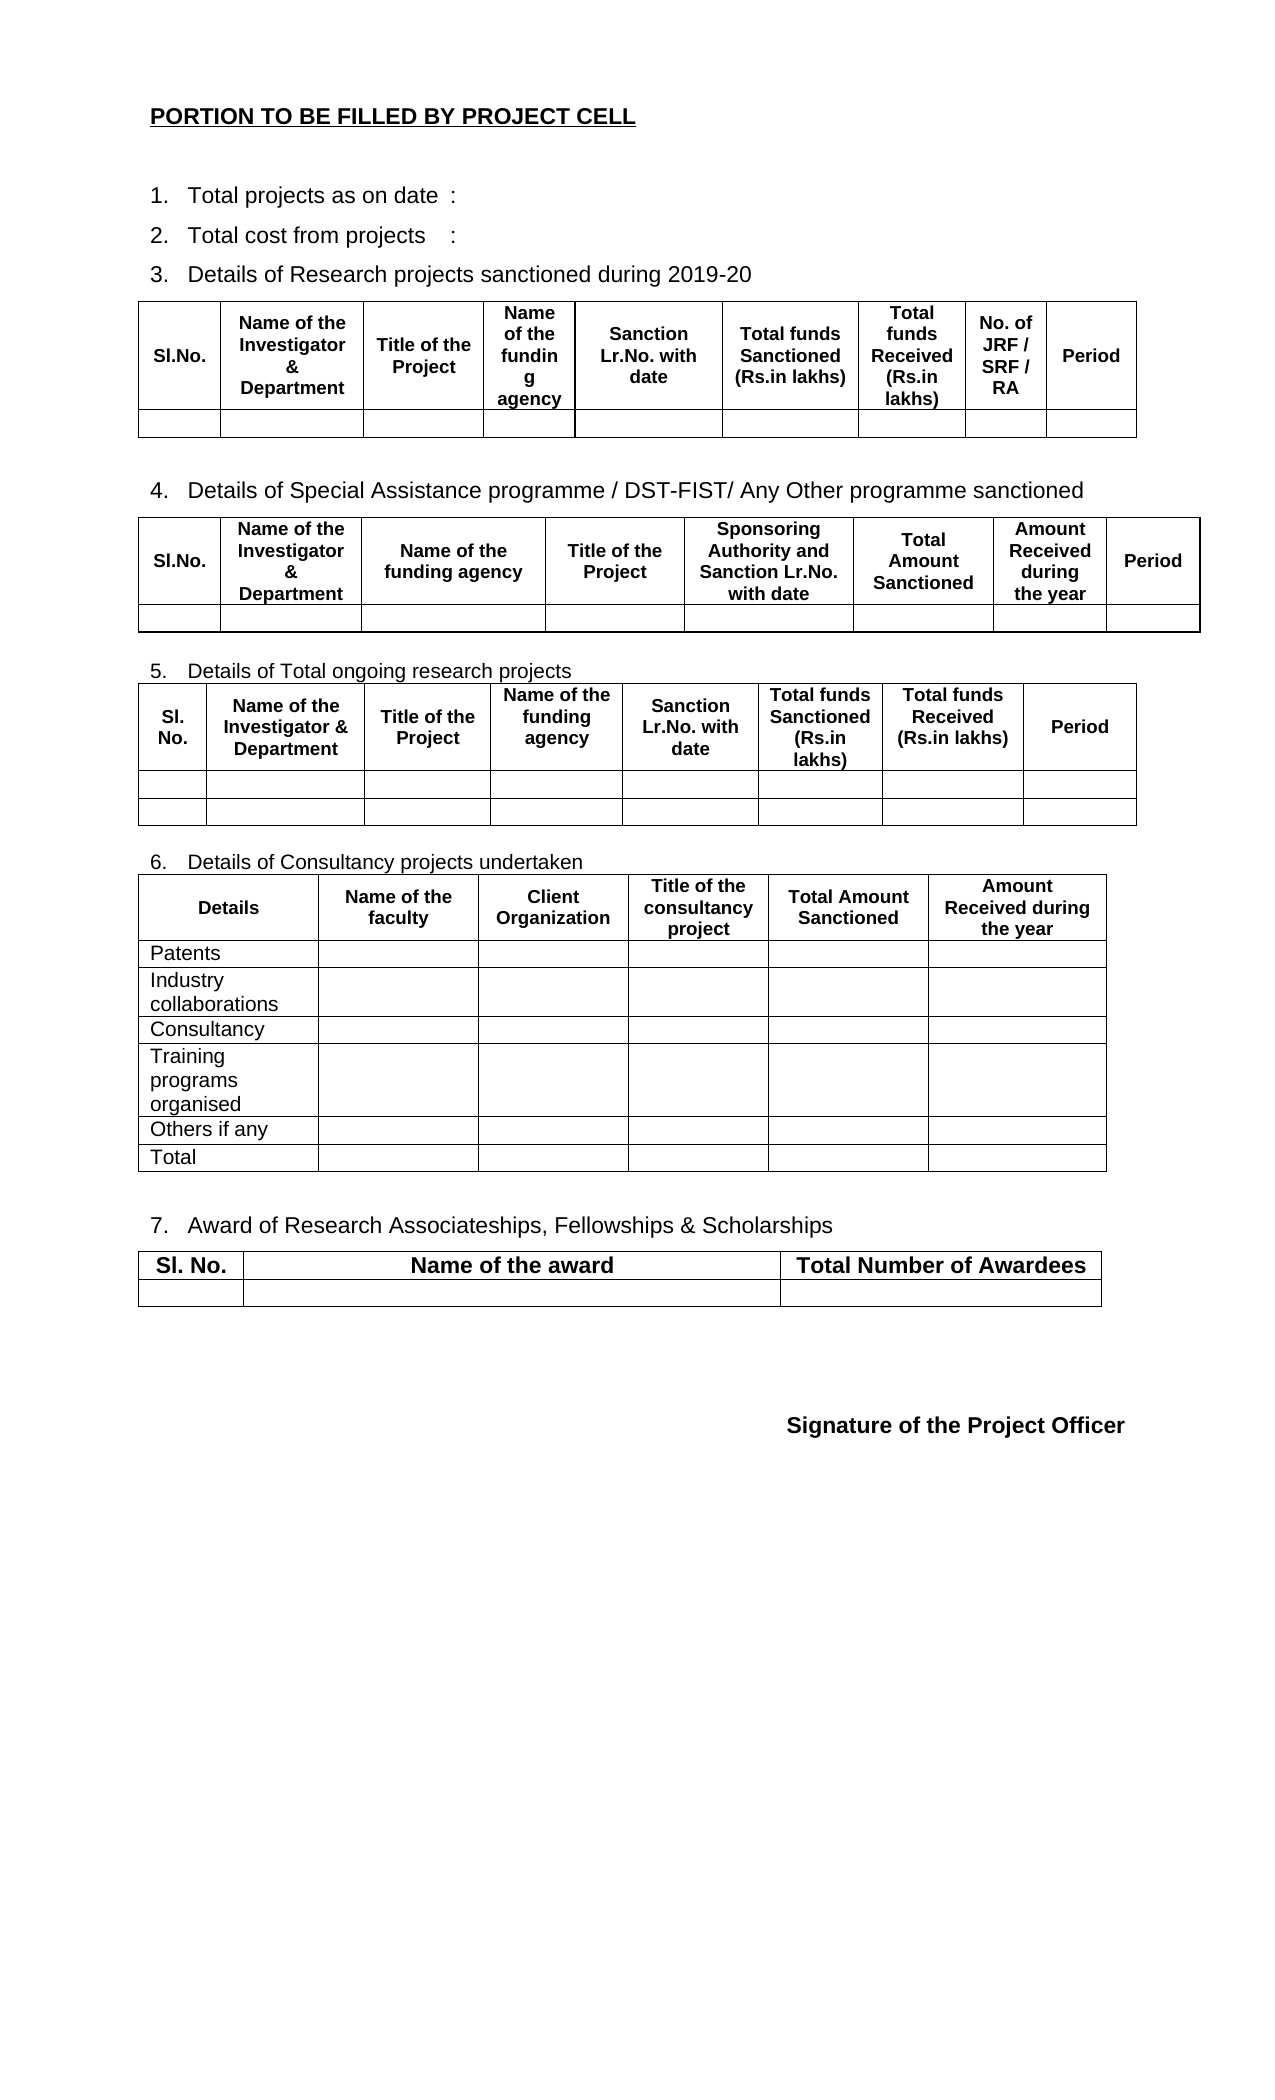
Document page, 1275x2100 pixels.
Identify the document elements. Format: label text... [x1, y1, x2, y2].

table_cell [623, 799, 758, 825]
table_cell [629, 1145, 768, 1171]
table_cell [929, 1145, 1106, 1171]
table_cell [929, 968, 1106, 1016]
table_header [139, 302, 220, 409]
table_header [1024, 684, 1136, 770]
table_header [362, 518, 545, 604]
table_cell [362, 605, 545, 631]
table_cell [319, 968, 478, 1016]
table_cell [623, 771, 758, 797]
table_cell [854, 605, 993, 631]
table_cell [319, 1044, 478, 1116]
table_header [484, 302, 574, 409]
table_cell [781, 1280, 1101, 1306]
list Total cost from projects : [150, 222, 1125, 248]
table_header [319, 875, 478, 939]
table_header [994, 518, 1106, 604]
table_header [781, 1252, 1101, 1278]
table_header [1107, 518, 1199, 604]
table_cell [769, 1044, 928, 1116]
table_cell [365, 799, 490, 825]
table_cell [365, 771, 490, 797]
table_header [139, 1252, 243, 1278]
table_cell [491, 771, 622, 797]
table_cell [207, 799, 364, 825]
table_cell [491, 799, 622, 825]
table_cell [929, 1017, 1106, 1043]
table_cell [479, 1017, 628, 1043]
list Details of Special Assistance programme / DST-FIST/ Any Other programme sanctioned [150, 477, 1125, 504]
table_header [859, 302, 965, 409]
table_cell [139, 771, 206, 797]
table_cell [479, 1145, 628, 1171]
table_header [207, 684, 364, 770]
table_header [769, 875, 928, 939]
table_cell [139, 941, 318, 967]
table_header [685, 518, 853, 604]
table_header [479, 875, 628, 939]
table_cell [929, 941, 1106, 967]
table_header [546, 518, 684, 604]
text Signature of the Project Officer [150, 1412, 1125, 1438]
list Details of Total ongoing research projects [150, 659, 1125, 683]
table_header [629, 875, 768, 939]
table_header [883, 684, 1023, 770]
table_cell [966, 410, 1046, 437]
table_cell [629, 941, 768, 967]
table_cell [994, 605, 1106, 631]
text PORTION TO BE FILLED BY PROJECT CELL [150, 103, 1125, 129]
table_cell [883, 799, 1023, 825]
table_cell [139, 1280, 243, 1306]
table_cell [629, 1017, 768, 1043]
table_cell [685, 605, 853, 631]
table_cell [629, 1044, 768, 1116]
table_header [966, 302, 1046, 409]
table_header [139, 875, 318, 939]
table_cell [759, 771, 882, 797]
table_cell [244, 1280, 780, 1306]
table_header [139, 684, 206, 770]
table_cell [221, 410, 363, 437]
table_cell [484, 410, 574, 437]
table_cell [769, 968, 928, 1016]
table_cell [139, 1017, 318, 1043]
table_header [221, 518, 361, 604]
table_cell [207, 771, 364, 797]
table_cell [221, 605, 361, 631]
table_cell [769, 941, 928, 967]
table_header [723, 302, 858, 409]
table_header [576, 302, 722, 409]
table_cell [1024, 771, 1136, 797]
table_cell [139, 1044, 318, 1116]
list Details of Consultancy projects undertaken [150, 850, 1125, 874]
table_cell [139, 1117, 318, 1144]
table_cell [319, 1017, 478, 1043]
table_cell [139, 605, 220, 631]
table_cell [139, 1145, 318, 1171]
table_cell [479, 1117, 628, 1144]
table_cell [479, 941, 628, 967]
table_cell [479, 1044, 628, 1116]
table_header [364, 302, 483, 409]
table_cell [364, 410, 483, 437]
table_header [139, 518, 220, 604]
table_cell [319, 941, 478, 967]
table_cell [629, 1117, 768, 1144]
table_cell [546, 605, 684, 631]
list Details of Research projects sanctioned during 2019-20 [150, 261, 1125, 287]
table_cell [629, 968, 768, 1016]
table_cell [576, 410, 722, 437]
list Total projects as on date : [150, 182, 1125, 208]
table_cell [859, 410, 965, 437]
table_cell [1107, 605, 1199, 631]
list Award of Research Associateships, Fellowships & Scholarships [150, 1212, 1125, 1238]
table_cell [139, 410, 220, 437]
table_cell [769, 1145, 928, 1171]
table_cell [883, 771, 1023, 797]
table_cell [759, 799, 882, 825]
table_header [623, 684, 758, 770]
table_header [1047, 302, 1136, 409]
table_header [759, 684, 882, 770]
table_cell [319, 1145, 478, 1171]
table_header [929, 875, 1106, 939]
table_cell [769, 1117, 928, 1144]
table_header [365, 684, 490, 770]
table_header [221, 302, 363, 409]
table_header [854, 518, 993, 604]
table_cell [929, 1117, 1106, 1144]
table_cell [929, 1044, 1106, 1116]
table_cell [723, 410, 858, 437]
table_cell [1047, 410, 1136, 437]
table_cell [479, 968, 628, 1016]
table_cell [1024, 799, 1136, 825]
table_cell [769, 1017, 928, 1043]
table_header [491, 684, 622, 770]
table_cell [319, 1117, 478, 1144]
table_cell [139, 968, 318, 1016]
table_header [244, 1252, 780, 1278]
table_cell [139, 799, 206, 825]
